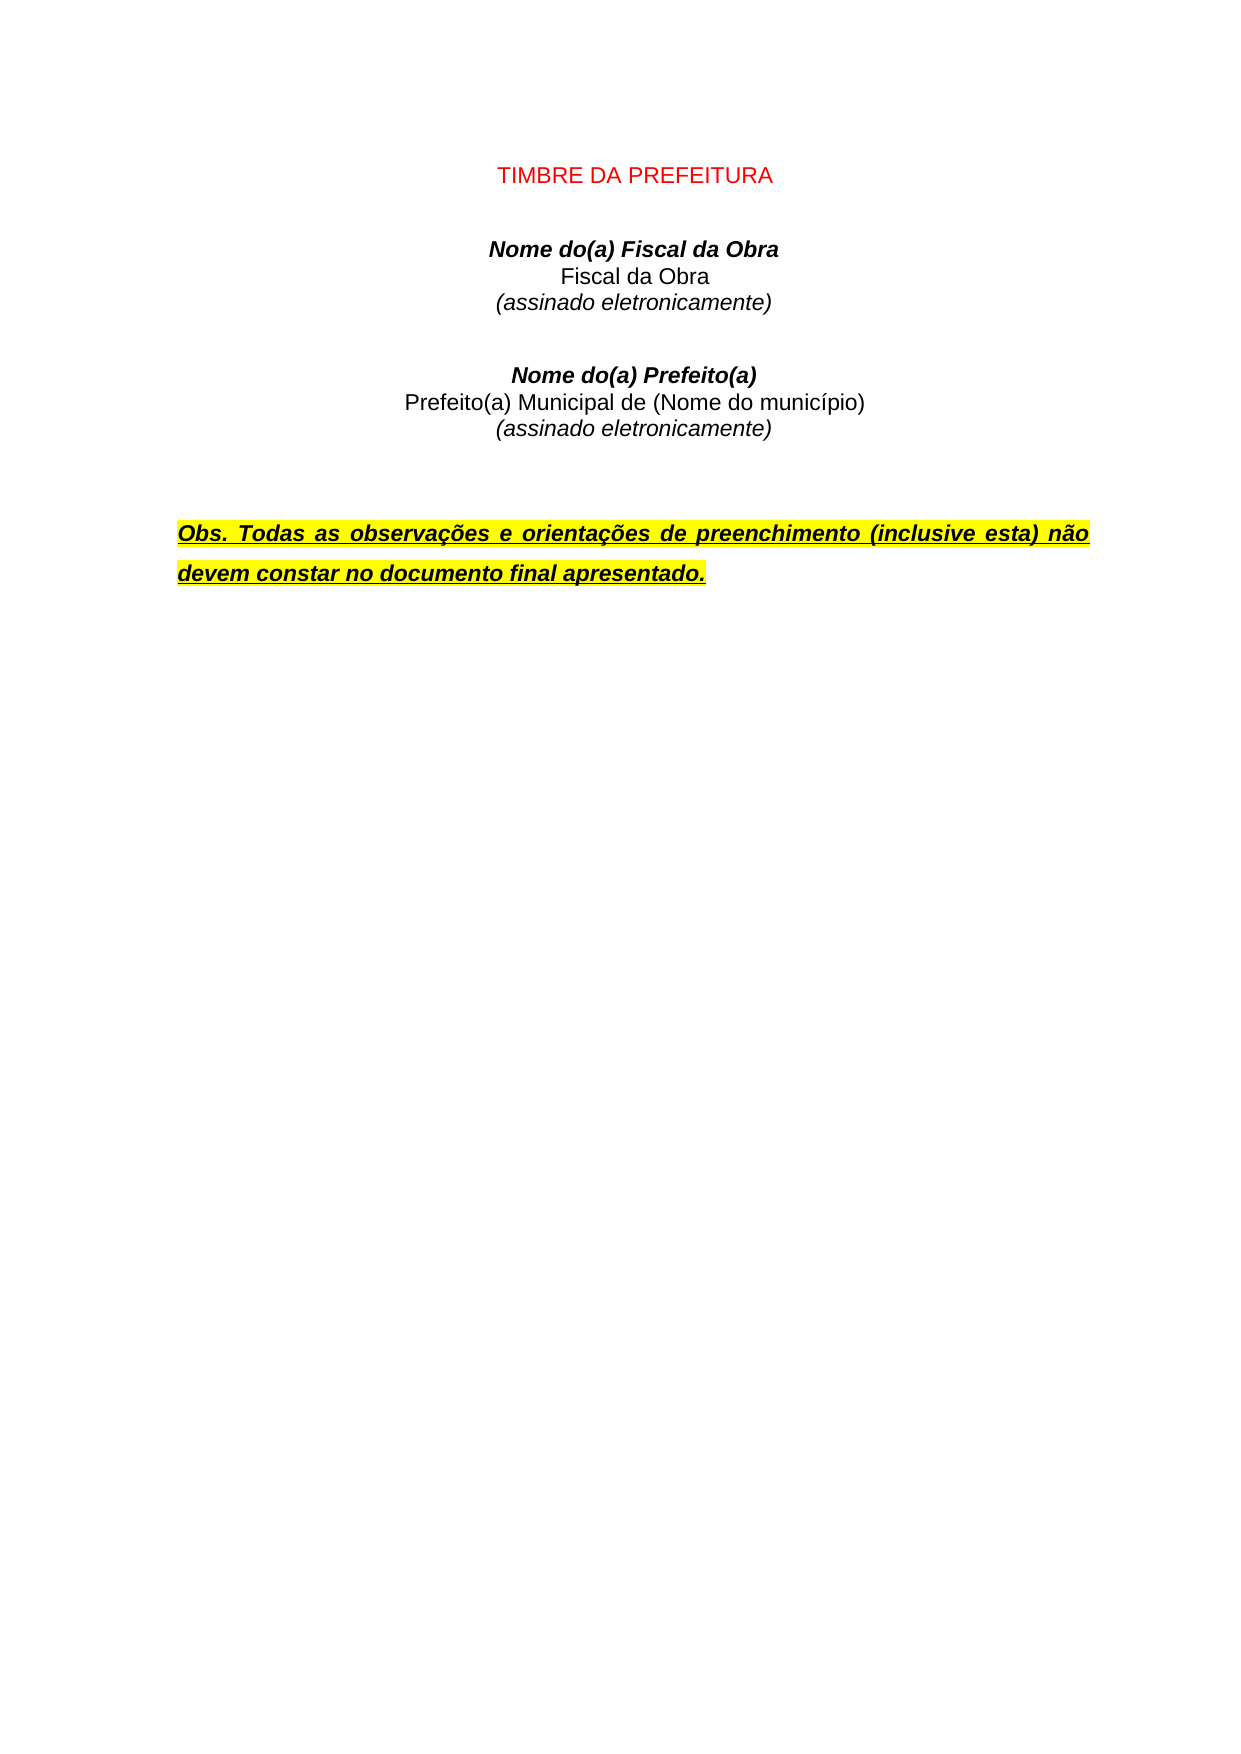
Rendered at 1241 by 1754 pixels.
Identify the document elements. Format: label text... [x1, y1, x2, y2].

text Obs. Todas as observações e orientações de preenchimento (inclusive esta) não devem constar no documento final apresentado. [177, 520, 1092, 586]
text (assinado eletronicamente) [177, 289, 1092, 315]
text Nome do(a) Fiscal da Obra [177, 236, 1092, 263]
text Nome do(a) Prefeito(a) [177, 362, 1092, 388]
text Fiscal da Obra [177, 263, 1092, 289]
text Prefeito(a) Municipal de (Nome do município) [177, 388, 1092, 415]
text (assinado eletronicamente) [177, 415, 1092, 441]
